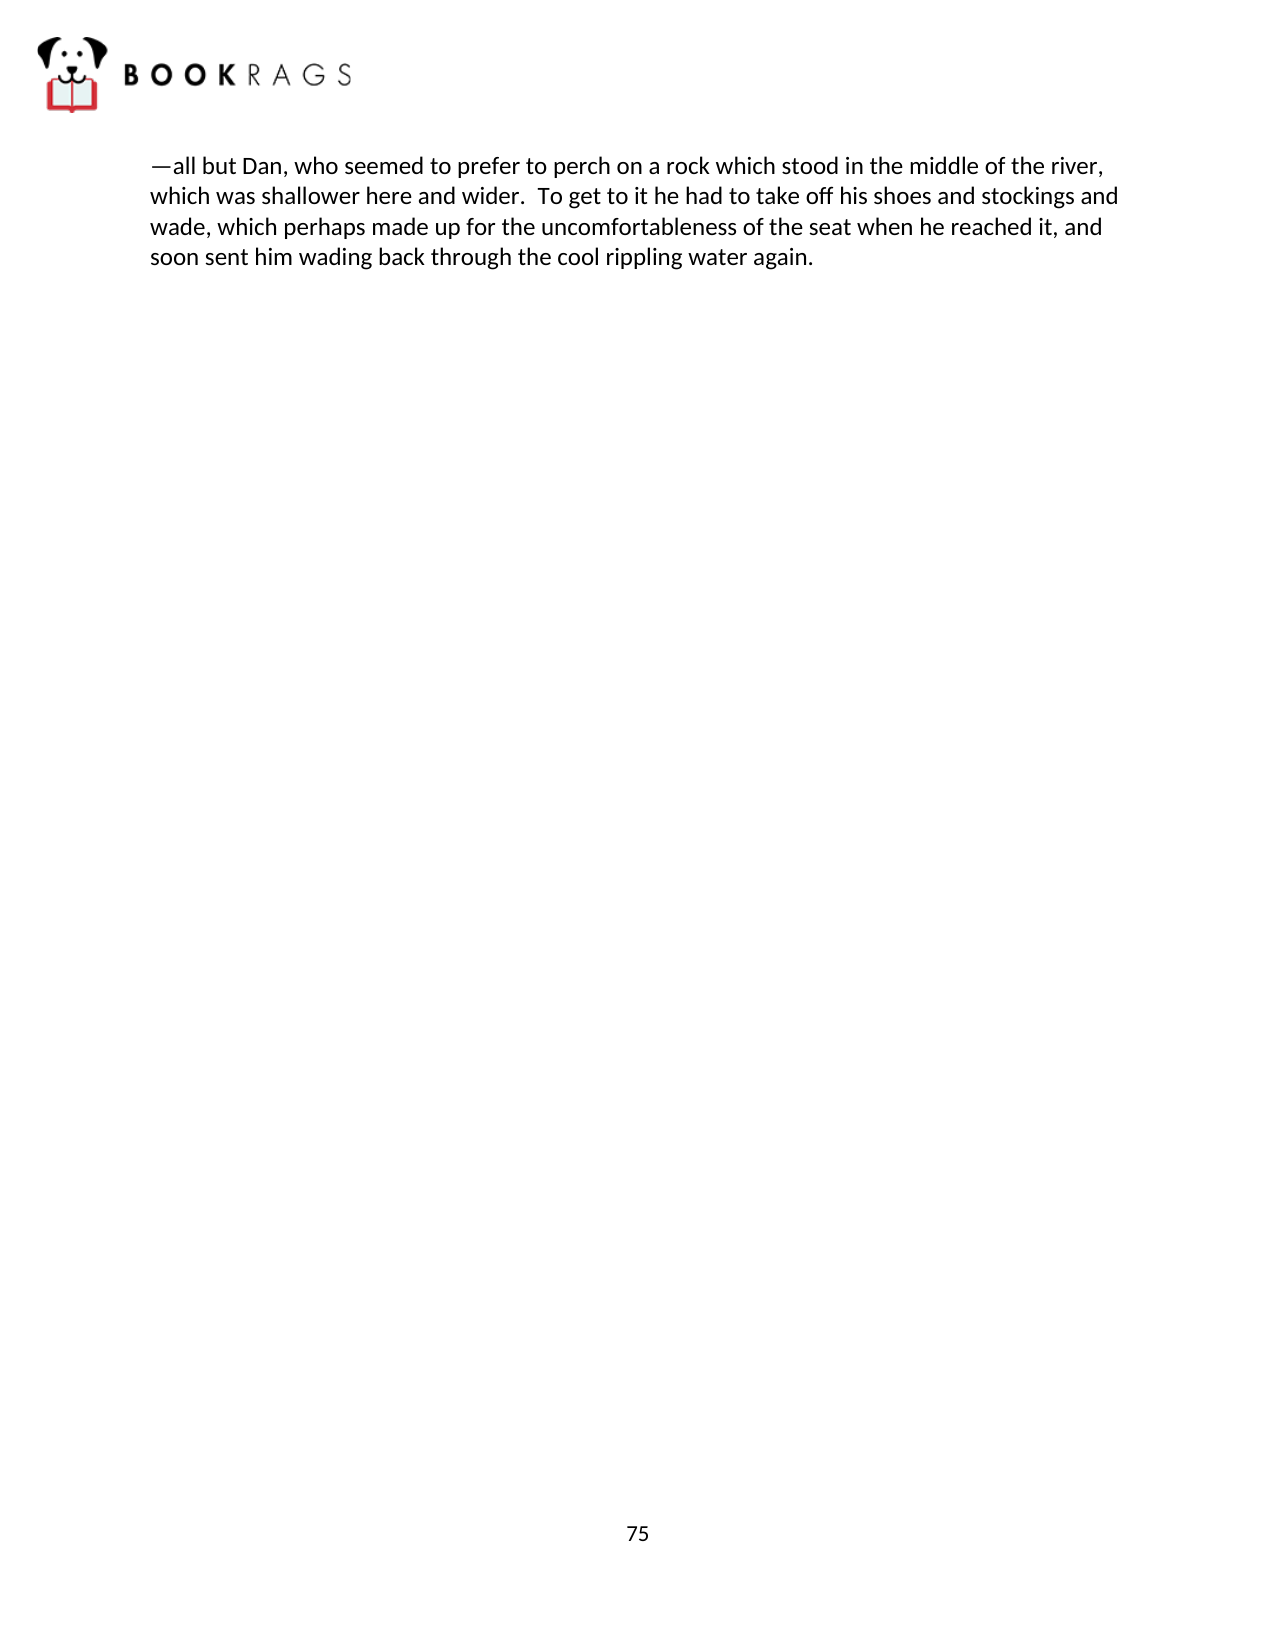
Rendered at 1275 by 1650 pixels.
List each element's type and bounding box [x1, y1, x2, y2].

text [150, 150, 1125, 272]
picture [37, 37, 351, 113]
